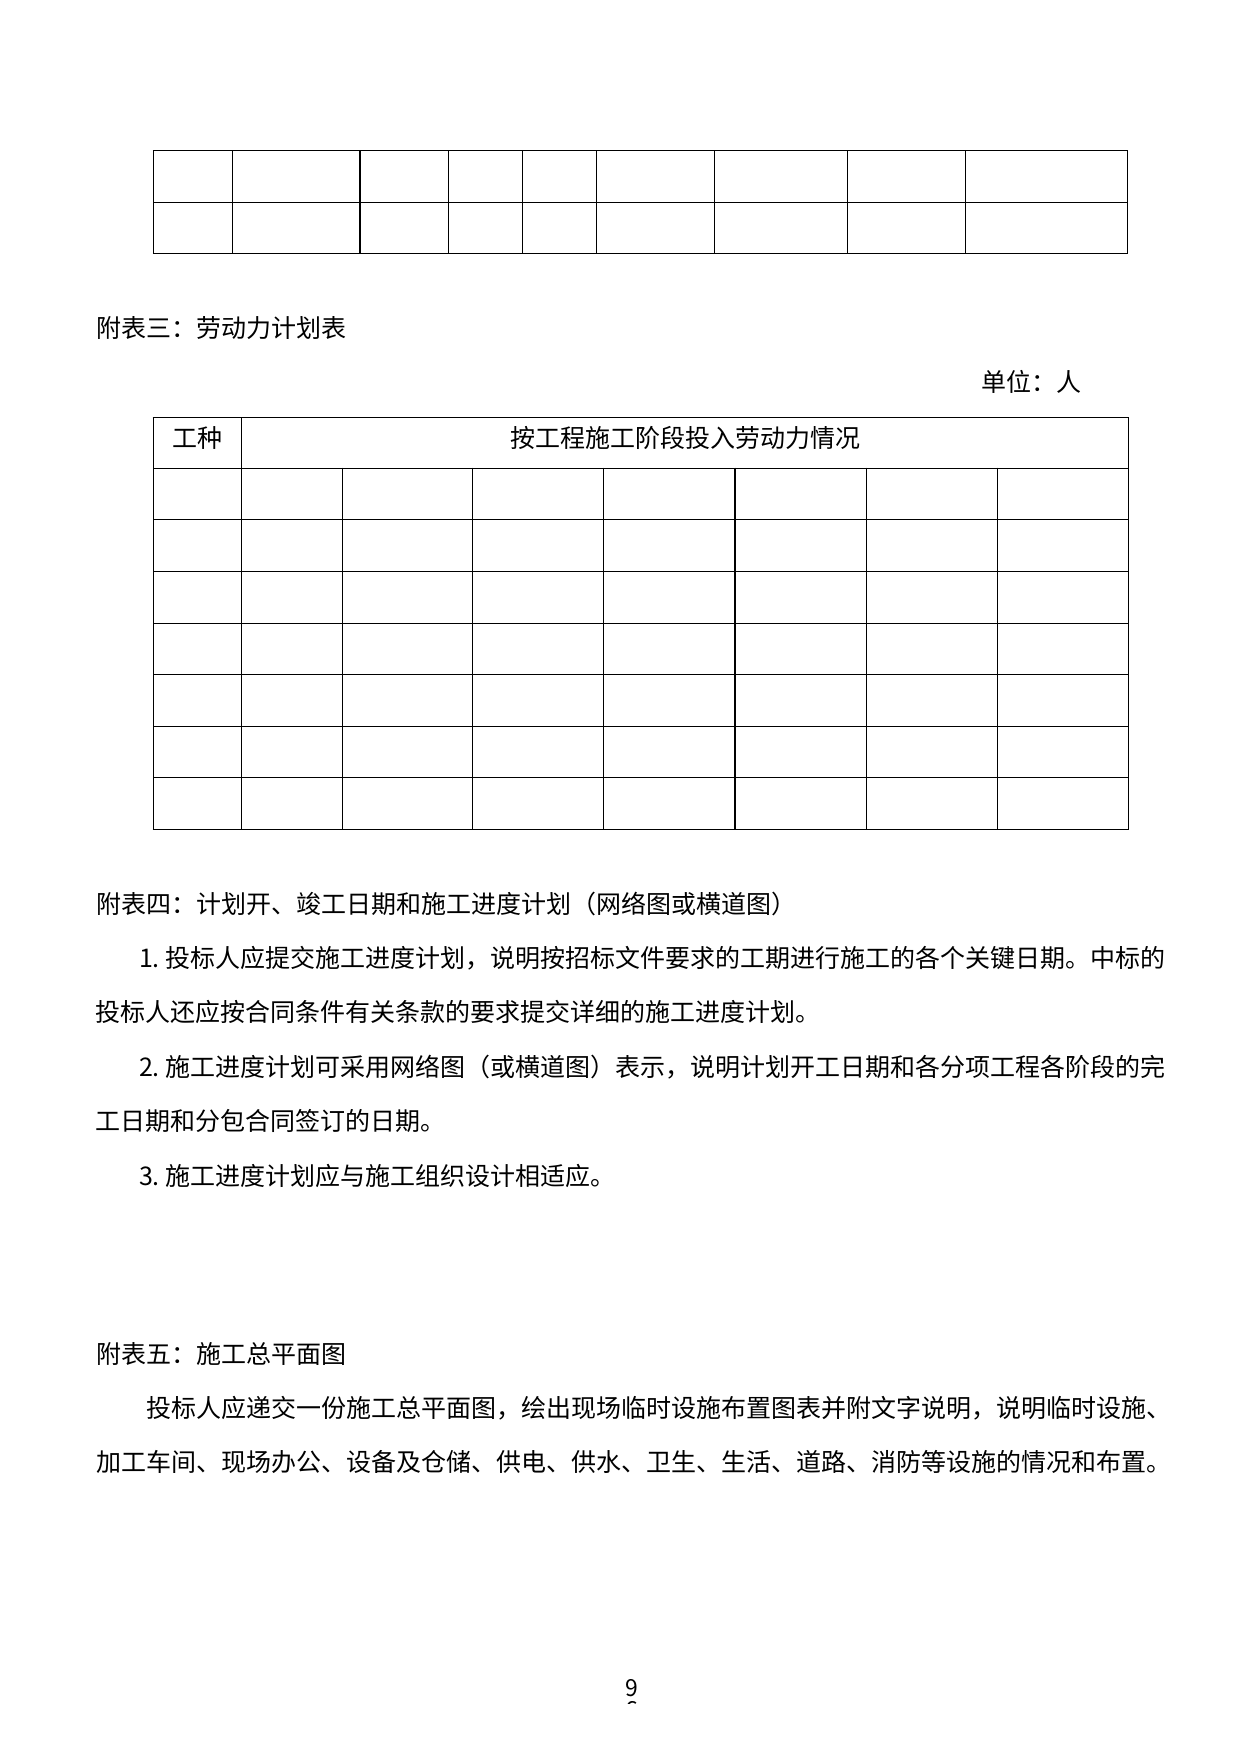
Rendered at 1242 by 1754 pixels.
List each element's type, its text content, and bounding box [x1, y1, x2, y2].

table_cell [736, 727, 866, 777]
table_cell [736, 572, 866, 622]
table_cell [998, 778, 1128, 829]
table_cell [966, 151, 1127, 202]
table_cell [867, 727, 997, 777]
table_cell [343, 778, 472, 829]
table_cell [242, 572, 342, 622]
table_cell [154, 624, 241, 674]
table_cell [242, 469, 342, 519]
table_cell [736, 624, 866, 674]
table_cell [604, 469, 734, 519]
text 3. 施工进度计划应与施工组织设计相适应。 [95, 1156, 1185, 1192]
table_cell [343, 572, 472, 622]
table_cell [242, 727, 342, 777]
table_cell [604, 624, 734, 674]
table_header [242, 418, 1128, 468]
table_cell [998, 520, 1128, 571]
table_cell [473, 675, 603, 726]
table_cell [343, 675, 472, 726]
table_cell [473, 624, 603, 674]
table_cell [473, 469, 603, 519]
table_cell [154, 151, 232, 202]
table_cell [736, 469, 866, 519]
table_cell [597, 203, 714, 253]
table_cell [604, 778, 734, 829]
text 单位：人 [96, 363, 1185, 399]
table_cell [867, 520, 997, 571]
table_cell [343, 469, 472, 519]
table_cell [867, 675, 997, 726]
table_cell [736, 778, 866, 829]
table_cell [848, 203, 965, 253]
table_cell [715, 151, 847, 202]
text 2. 施工进度计划可采用网络图（或横道图）表示，说明计划开工日期和各分项工程各阶段的完工日期和分包合同签订的日期。 [95, 1047, 1185, 1138]
text 附表五：施工总平面图 [96, 1334, 1185, 1370]
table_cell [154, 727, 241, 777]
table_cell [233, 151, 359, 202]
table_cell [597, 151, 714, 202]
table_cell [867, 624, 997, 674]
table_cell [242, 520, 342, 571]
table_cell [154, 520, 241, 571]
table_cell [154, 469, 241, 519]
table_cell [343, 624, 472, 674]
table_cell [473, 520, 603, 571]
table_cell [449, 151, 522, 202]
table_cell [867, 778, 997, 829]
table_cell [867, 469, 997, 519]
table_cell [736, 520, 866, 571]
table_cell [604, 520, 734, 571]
text 投标人应递交一份施工总平面图，绘出现场临时设施布置图表并附文字说明，说明临时设施、加工车间、现场办公、设备及仓储、供电、供水、卫生、生活、道路、消防等设施的情况和布置。 [96, 1388, 1185, 1479]
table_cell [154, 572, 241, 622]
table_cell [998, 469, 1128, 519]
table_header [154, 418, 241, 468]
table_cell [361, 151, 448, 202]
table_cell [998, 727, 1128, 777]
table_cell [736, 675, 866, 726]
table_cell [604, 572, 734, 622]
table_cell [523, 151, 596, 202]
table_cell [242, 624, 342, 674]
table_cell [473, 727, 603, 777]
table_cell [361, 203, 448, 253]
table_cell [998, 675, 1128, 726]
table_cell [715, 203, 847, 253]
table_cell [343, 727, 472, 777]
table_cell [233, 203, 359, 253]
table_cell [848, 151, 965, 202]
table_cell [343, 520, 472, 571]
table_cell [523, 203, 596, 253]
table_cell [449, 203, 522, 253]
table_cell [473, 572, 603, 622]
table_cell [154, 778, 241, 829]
text 附表三：劳动力计划表 [96, 308, 1185, 345]
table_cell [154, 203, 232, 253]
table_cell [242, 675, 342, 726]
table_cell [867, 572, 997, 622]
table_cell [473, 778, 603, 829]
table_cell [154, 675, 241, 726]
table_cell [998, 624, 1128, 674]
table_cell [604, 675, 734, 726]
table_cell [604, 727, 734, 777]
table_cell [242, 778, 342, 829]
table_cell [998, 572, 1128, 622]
text 1. 投标人应提交施工进度计划，说明按招标文件要求的工期进行施工的各个关键日期。中标的投标人还应按合同条件有关条款的要求提交详细的施工进度计划。 [95, 938, 1185, 1029]
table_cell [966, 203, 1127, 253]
text 附表四：计划开、竣工日期和施工进度计划（网络图或横道图） [96, 884, 1185, 920]
